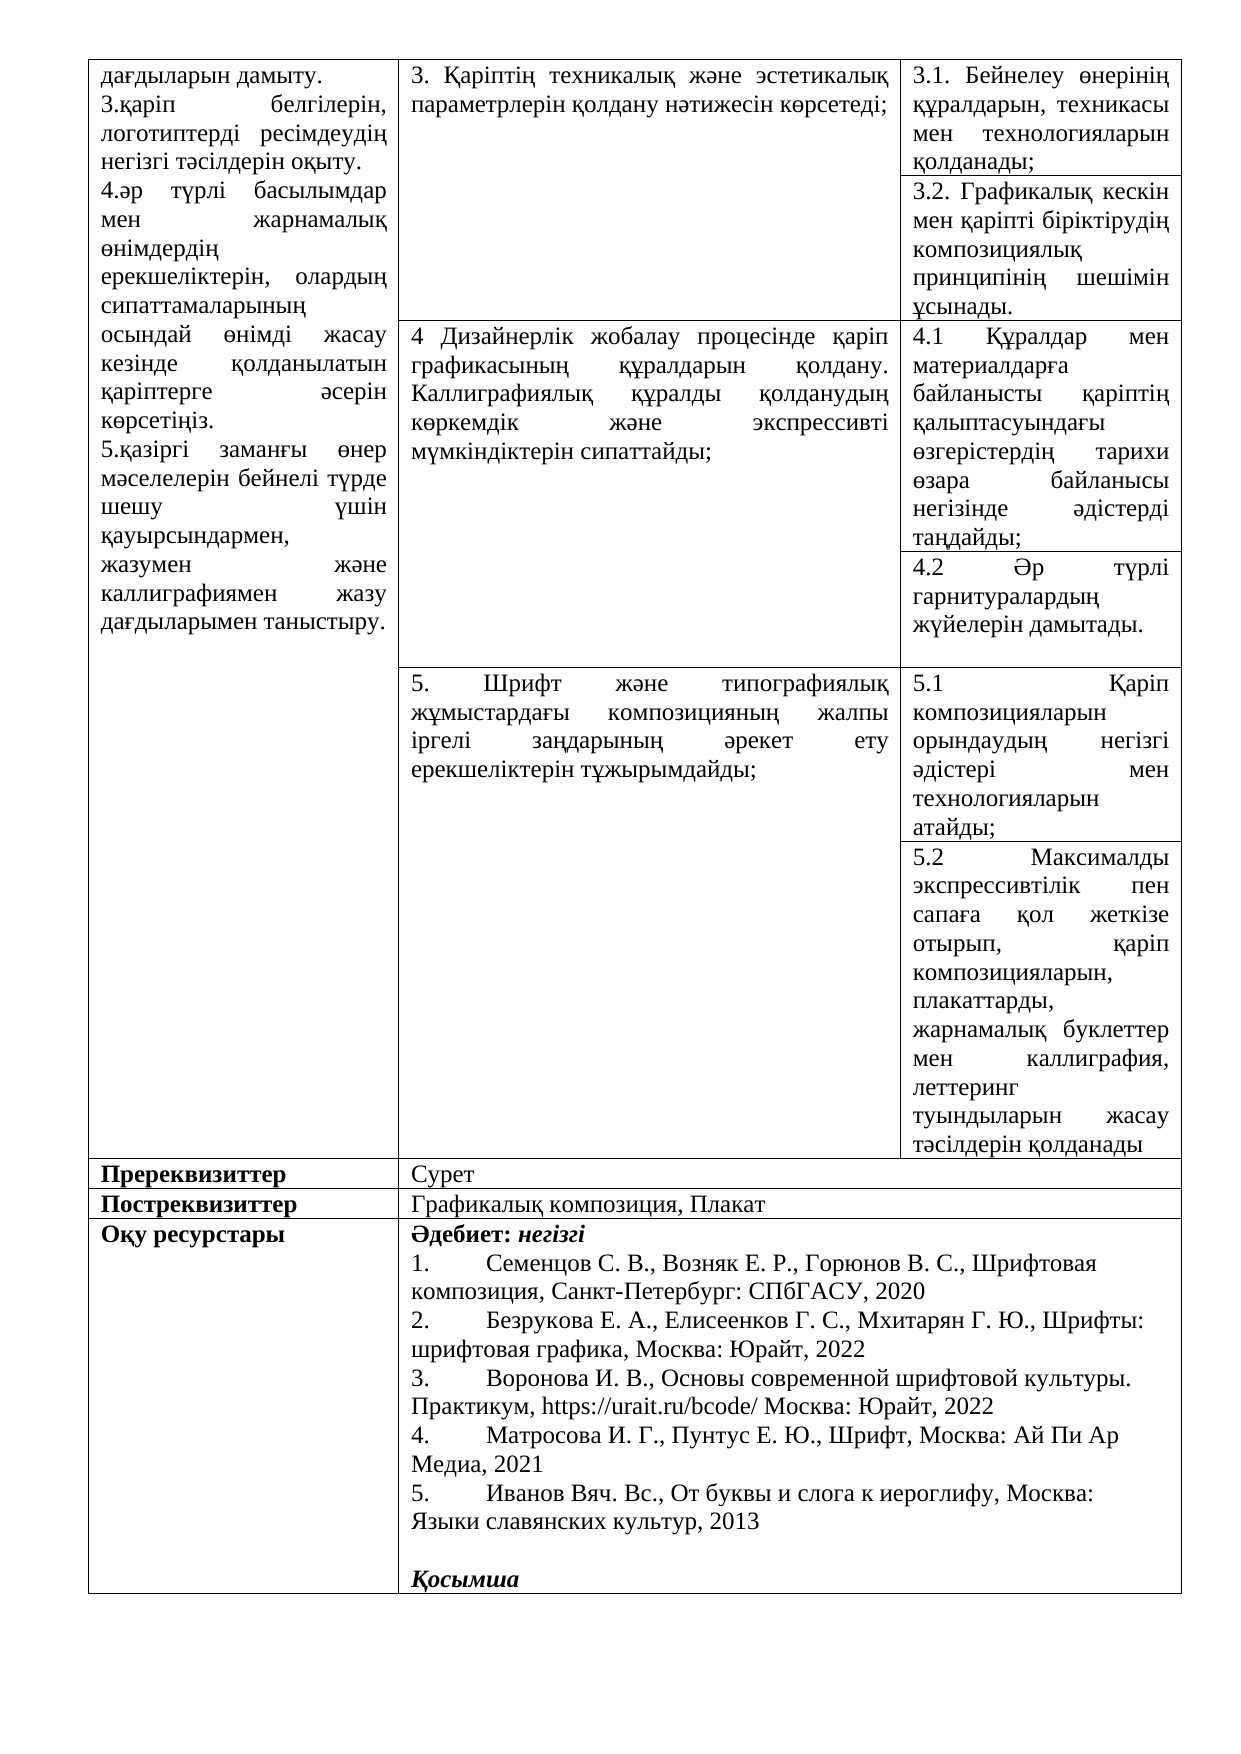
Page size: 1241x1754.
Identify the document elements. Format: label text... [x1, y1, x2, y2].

table_cell Сурет [399, 1159, 1181, 1188]
table_cell 5.2 Максималды экспрессивтілік пен сапаға қол жеткізе отырып, қаріп композицияларын, плакаттарды, жарнамалық буклеттер мен каллиграфия, леттеринг туындыларын жасау тәсілдерін қолданады [901, 842, 1181, 1158]
table_cell 4.2 Әр түрлі гарнитуралардың жүйелерін дамытады. [901, 552, 1181, 667]
table_cell Пререквизиттер [89, 1159, 398, 1188]
table_cell Оқу ресурстары [89, 1219, 398, 1593]
table_cell 3.1. Бейнелеу өнерінің құралдарын, техникасы мен технологияларын қолданады; [901, 60, 1181, 175]
table_cell 3.2. Графикалық кескін мен қаріпті біріктірудің композициялық принципінің шешімін ұсынады. [901, 176, 1181, 320]
table_cell 4.1 Құралдар мен материалдарға байланысты қаріптің қалыптасуындағы өзгерістердің тарихи өзара байланысы негізінде әдістерді таңдайды; [901, 321, 1181, 551]
table_cell 5. Шрифт және типографиялық жұмыстардағы композицияның жалпы іргелі заңдарының әрекет ету ерекшеліктерін тұжырымдайды; [399, 668, 900, 1158]
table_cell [399, 1219, 1181, 1593]
table_cell 4 Дизайнерлік жобалау процесінде қаріп графикасының құралдарын қолдану. Каллиграфиялық құралды қолданудың көркемдік және экспрессивті мүмкіндіктерін сипаттайды; [399, 321, 900, 667]
table_cell Постреквизиттер [89, 1189, 398, 1218]
table_cell 3. Қаріптің техникалық және эстетикалық параметрлерін қолдану нәтижесін көрсетеді; [399, 60, 900, 320]
table_cell Графикалық композиция, Плакат [399, 1189, 1181, 1218]
table_cell 5.1 Қаріп композицияларын орындаудың негізгі әдістері мен технологияларын атайды; [901, 668, 1181, 841]
